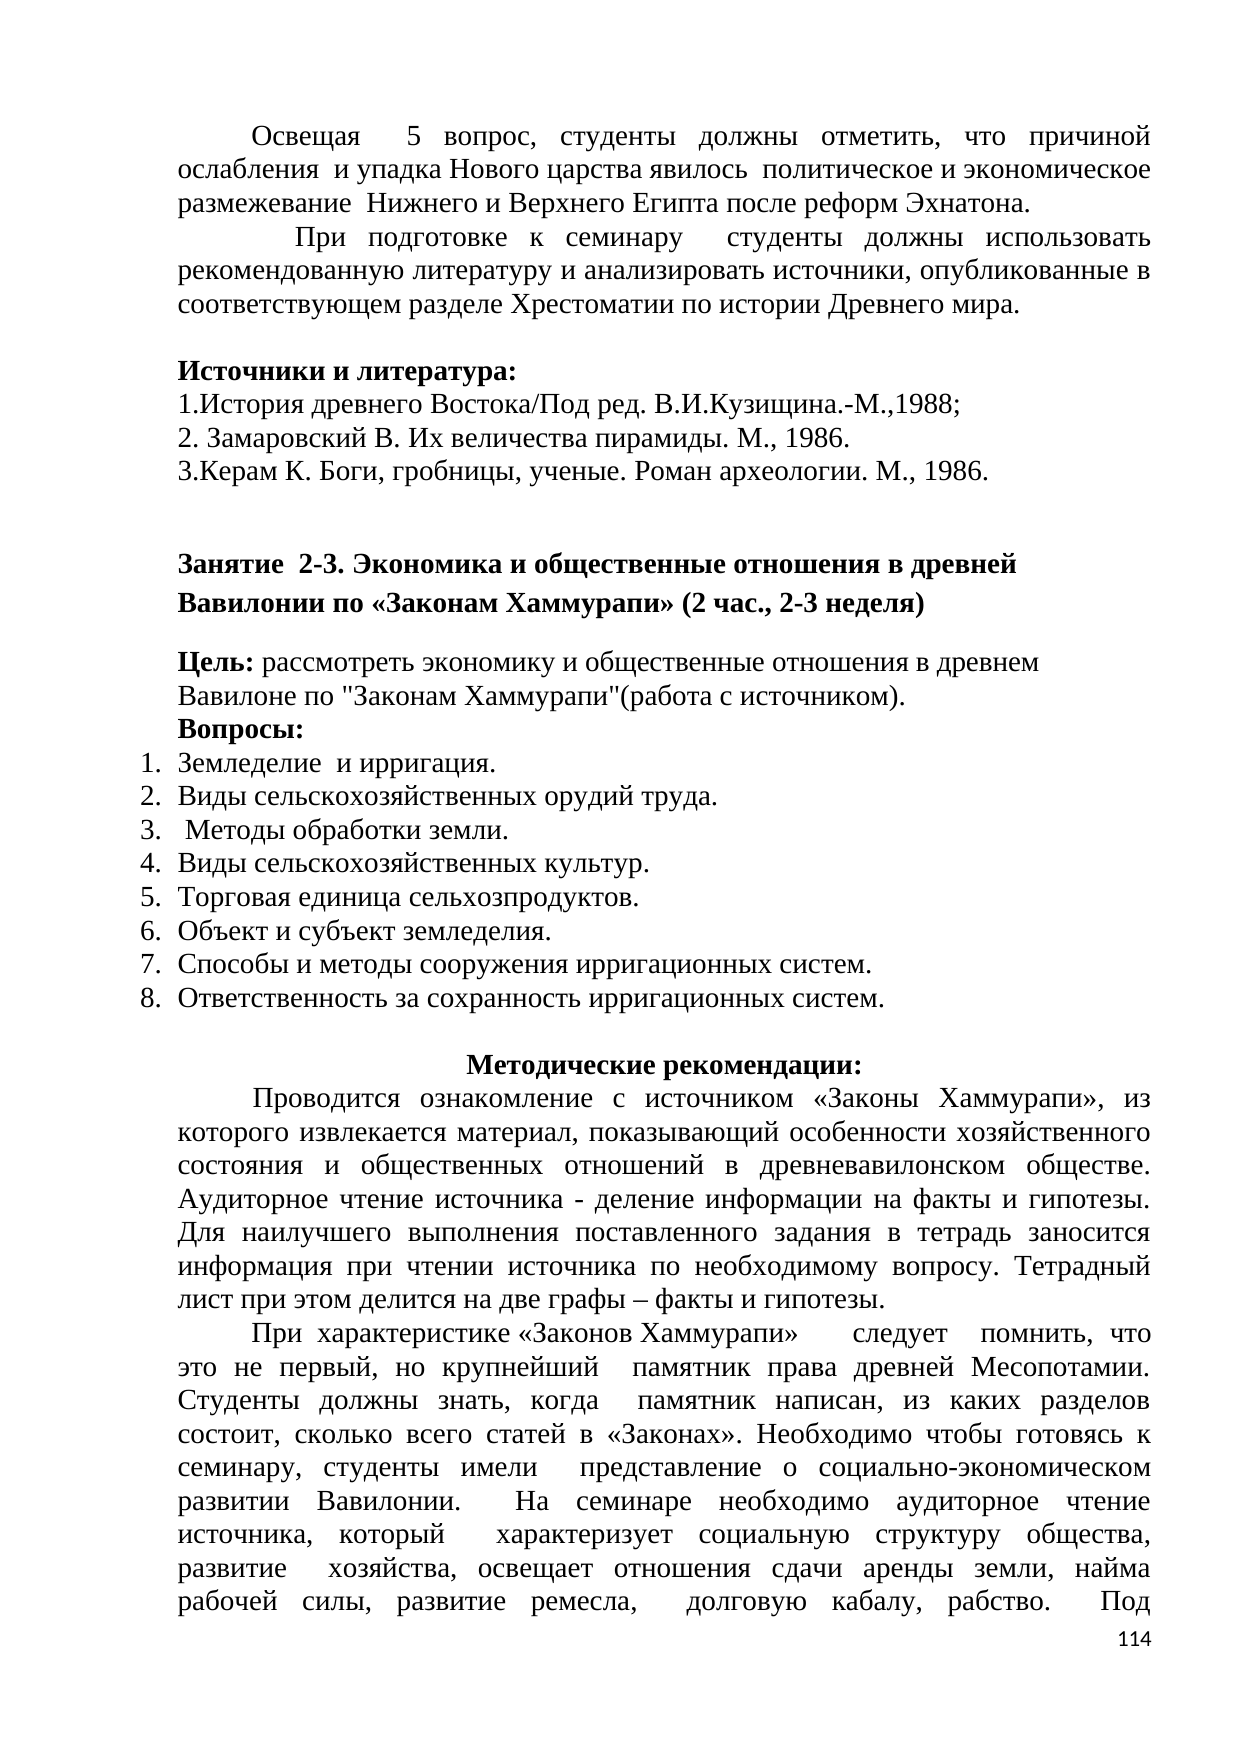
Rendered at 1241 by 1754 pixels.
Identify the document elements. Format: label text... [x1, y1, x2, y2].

list Виды сельскохозяйственных культур. [140, 846, 1152, 879]
text Освещая 5 вопрос, студенты должны отметить, что причиной ослабления и упадка Нового царства явилось политическое и экономическое размежевание Нижнего и Верхнего Египта после реформ Эхнатона. [177, 118, 1152, 219]
text Цель: рассмотреть экономику и общественные отношения в древнем Вавилоне по "Законам Хаммурапи"(работа с источником). [177, 644, 1152, 711]
list Способы и методы сооружения ирригационных систем. [140, 946, 1152, 980]
text Источники и литература: [177, 353, 1152, 386]
text Методические рекомендации: [177, 1047, 1152, 1080]
list Ответственность за сохранность ирригационных систем. [140, 980, 1152, 1013]
text 1.История древнего Востока/Под ред. В.И.Кузищина.-М.,1988; [177, 386, 1152, 420]
list Торговая единица сельхозпродуктов. [140, 879, 1152, 913]
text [177, 1315, 1152, 1617]
text 2. Замаровский В. Их величества пирамиды. М., 1986. [177, 420, 1152, 453]
text Занятие 2-3. Экономика и общественные отношения в древней Вавилонии по «Законам Хаммурапи» (2 час., 2-3 неделя) [177, 546, 1152, 618]
text 3.Керам К. Боги, гробницы, ученые. Роман археологии. М., 1986. [177, 453, 1152, 487]
list Объект и субъект земледелия. [140, 913, 1152, 946]
list Виды сельскохозяйственных орудий труда. [140, 778, 1152, 812]
text Вопросы: [177, 711, 1152, 745]
text Проводится ознакомление с источником «Законы Хаммурапи», из которого извлекается материал, показывающий особенности хозяйственного состояния и общественных отношений в древневавилонском обществе. Аудиторное чтение источника - деление информации на факты и гипотезы. Для наилучшего выполнения поставленного задания в тетрадь заносится информация при чтении источника по необходимому вопросу. Тетрадный лист при этом делится на две графы – факты и гипотезы. [177, 1080, 1152, 1315]
list Методы обработки земли. [140, 812, 1152, 846]
text При подготовке к семинару студенты должны использовать рекомендованную литературу и анализировать источники, опубликованные в соответствующем разделе Хрестоматии по истории Древнего мира. [177, 219, 1152, 319]
list Земледелие и ирригация. [140, 745, 1152, 778]
